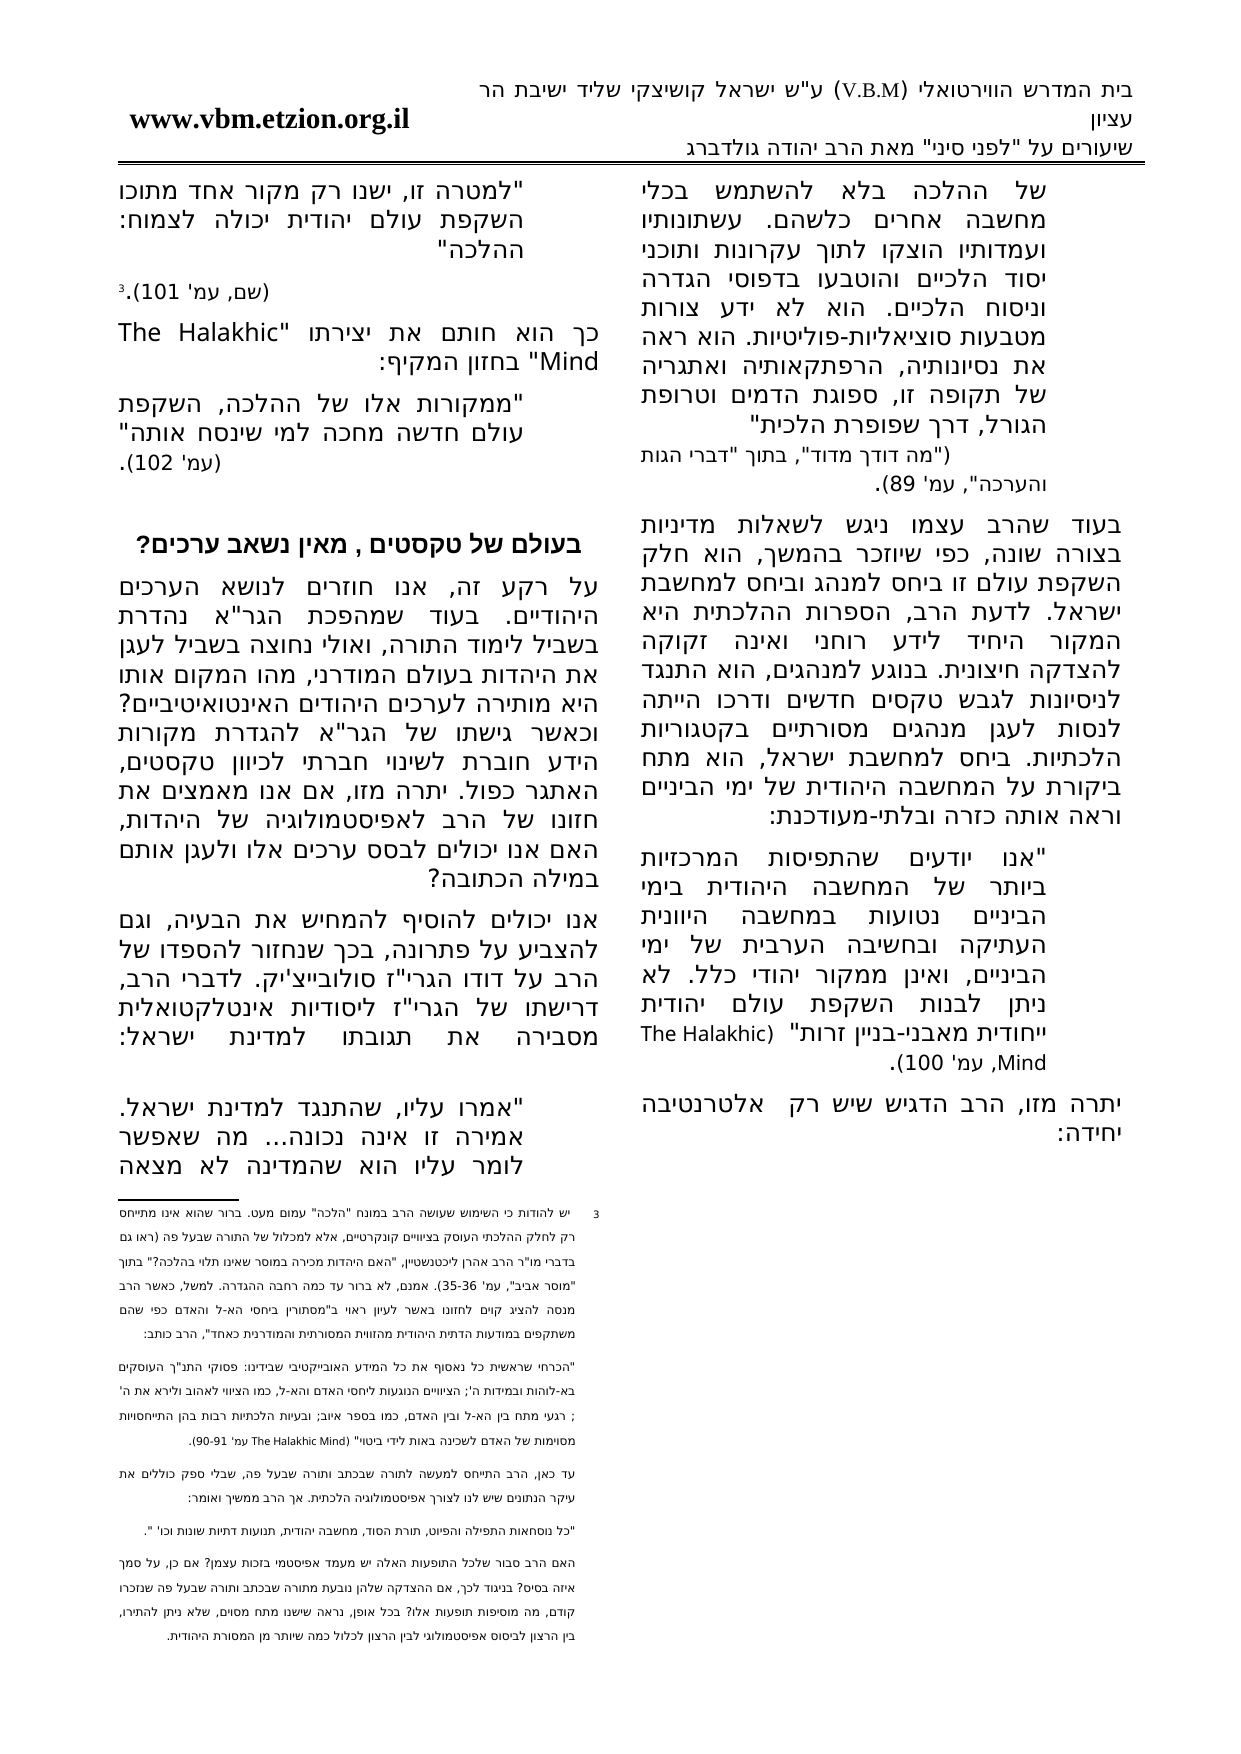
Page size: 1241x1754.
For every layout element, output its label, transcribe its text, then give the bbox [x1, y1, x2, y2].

text כך הוא חותם את יצירתו "The Halakhic Mind" בחזון המקיף: [118, 318, 599, 376]
text אנו יכולים להוסיף להמחיש את הבעיה, וגם להצביע על פתרונה, בכך שנחזור להספדו של הרב על דודו הגרי"ז סולובייצ'יק. לדברי הרב, דרישתו של הגרי"ז ליסודיות אינטלקטואלית מסבירה את תגובתו למדינת ישראל: [118, 906, 599, 1081]
text יתרה מזו, הרב הדגיש שיש רק אלטרנטיבה יחידה: [641, 1089, 1122, 1147]
text (שם, עמ' 101). [118, 276, 524, 306]
text "למטרה זו, ישנו רק מקור אחד מתוכו השקפת עולם יהודית יכולה לצמוח: ההלכה" [118, 176, 524, 264]
text בעולם של טקסטים , מאין נשאב ערכים? [118, 531, 599, 560]
text "אמרו עליו, שהתנגד למדינת ישראל. אמירה זו אינה נכונה... מה שאפשר לומר עליו הוא שהמדינה לא מצאה מקום במערכת חשיבתו ההלכית ובסולם הערכים ההלכיים שלו. לא היה לאל ידו לתרגם את האידאה של ריבונות מדינית חילונית לתכנים ולערכים הלכיים" ("מה דודך מדוד", בתוך "דברי הגות והערכה" עמ' 89). [118, 1093, 524, 1181]
text בעוד שהרב עצמו ניגש לשאלות מדיניות בצורה שונה, כפי שיוזכר בהמשך, הוא חלק השקפת עולם זו ביחס למנהג וביחס למחשבת ישראל. לדעת הרב, הספרות ההלכתית היא המקור היחיד לידע רוחני ואינה זקוקה להצדקה חיצונית. בנוגע למנהגים, הוא התנגד לניסיונות לגבש טקסים חדשים ודרכו הייתה לנסות לעגן מנהגים מסורתיים בקטגוריות הלכתיות. ביחס למחשבת ישראל, הוא מתח ביקורת על המחשבה היהודית של ימי הביניים וראה אותה כזרה ובלתי-מעודכנת: [641, 510, 1122, 831]
text "אנו יודעים שהתפיסות המרכזיות ביותר של המחשבה היהודית בימי הביניים נטועות במחשבה היוונית העתיקה ובחשיבה הערבית של ימי הביניים, ואינן ממקור יהודי כלל. לא ניתן לבנות השקפת עולם יהודית ייחודית מאבני-בניין זרות" (The Halakhic Mind, עמ' 100). [641, 843, 1047, 1076]
text "ממקורות אלו של ההלכה, השקפת עולם חדשה מחכה למי שינסח אותה" (עמ' 102). [118, 389, 524, 476]
text על רקע זה, אנו חוזרים לנושא הערכים היהודיים. בעוד שמהפכת הגר"א נהדרת בשביל לימוד התורה, ואולי נחוצה בשביל לעגן את היהדות בעולם המודרני, מהו המקום אותו היא מותירה לערכים היהודים האינטואיטיביים? וכאשר גישתו של הגר"א להגדרת מקורות הידע חוברת לשינוי חברתי לכיוון טקסטים, האתגר כפול. יתרה מזו, אם אנו מאמצים את חזונו של הרב לאפיסטמולוגיה של היהדות, האם אנו יכולים לבסס ערכים אלו ולעגן אותם במילה הכתובה? [118, 572, 599, 893]
